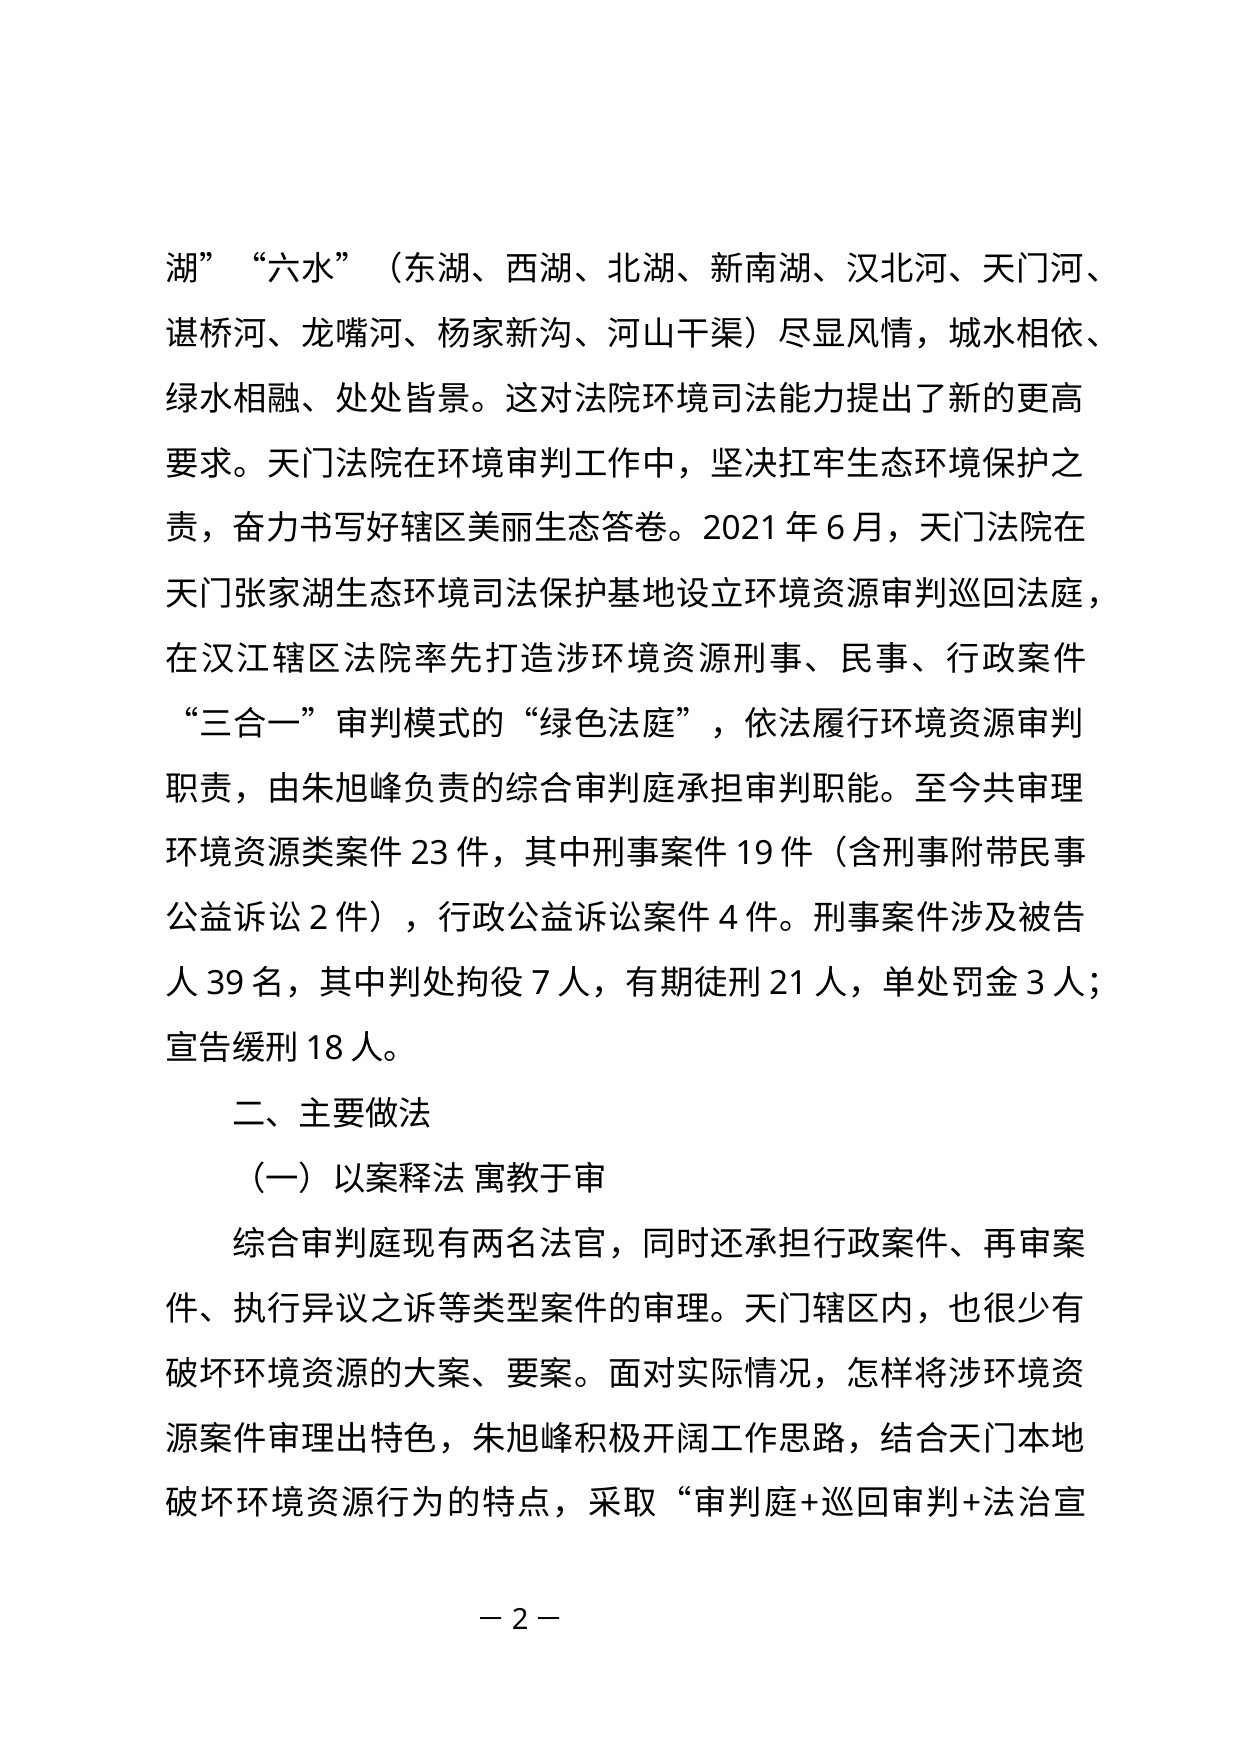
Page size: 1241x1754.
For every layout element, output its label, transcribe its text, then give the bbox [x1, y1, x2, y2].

text （一）以案释法 寓教于审 [165, 1143, 1087, 1208]
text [165, 1208, 1087, 1533]
text 二、主要做法 [165, 1078, 1087, 1143]
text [165, 233, 1087, 1078]
